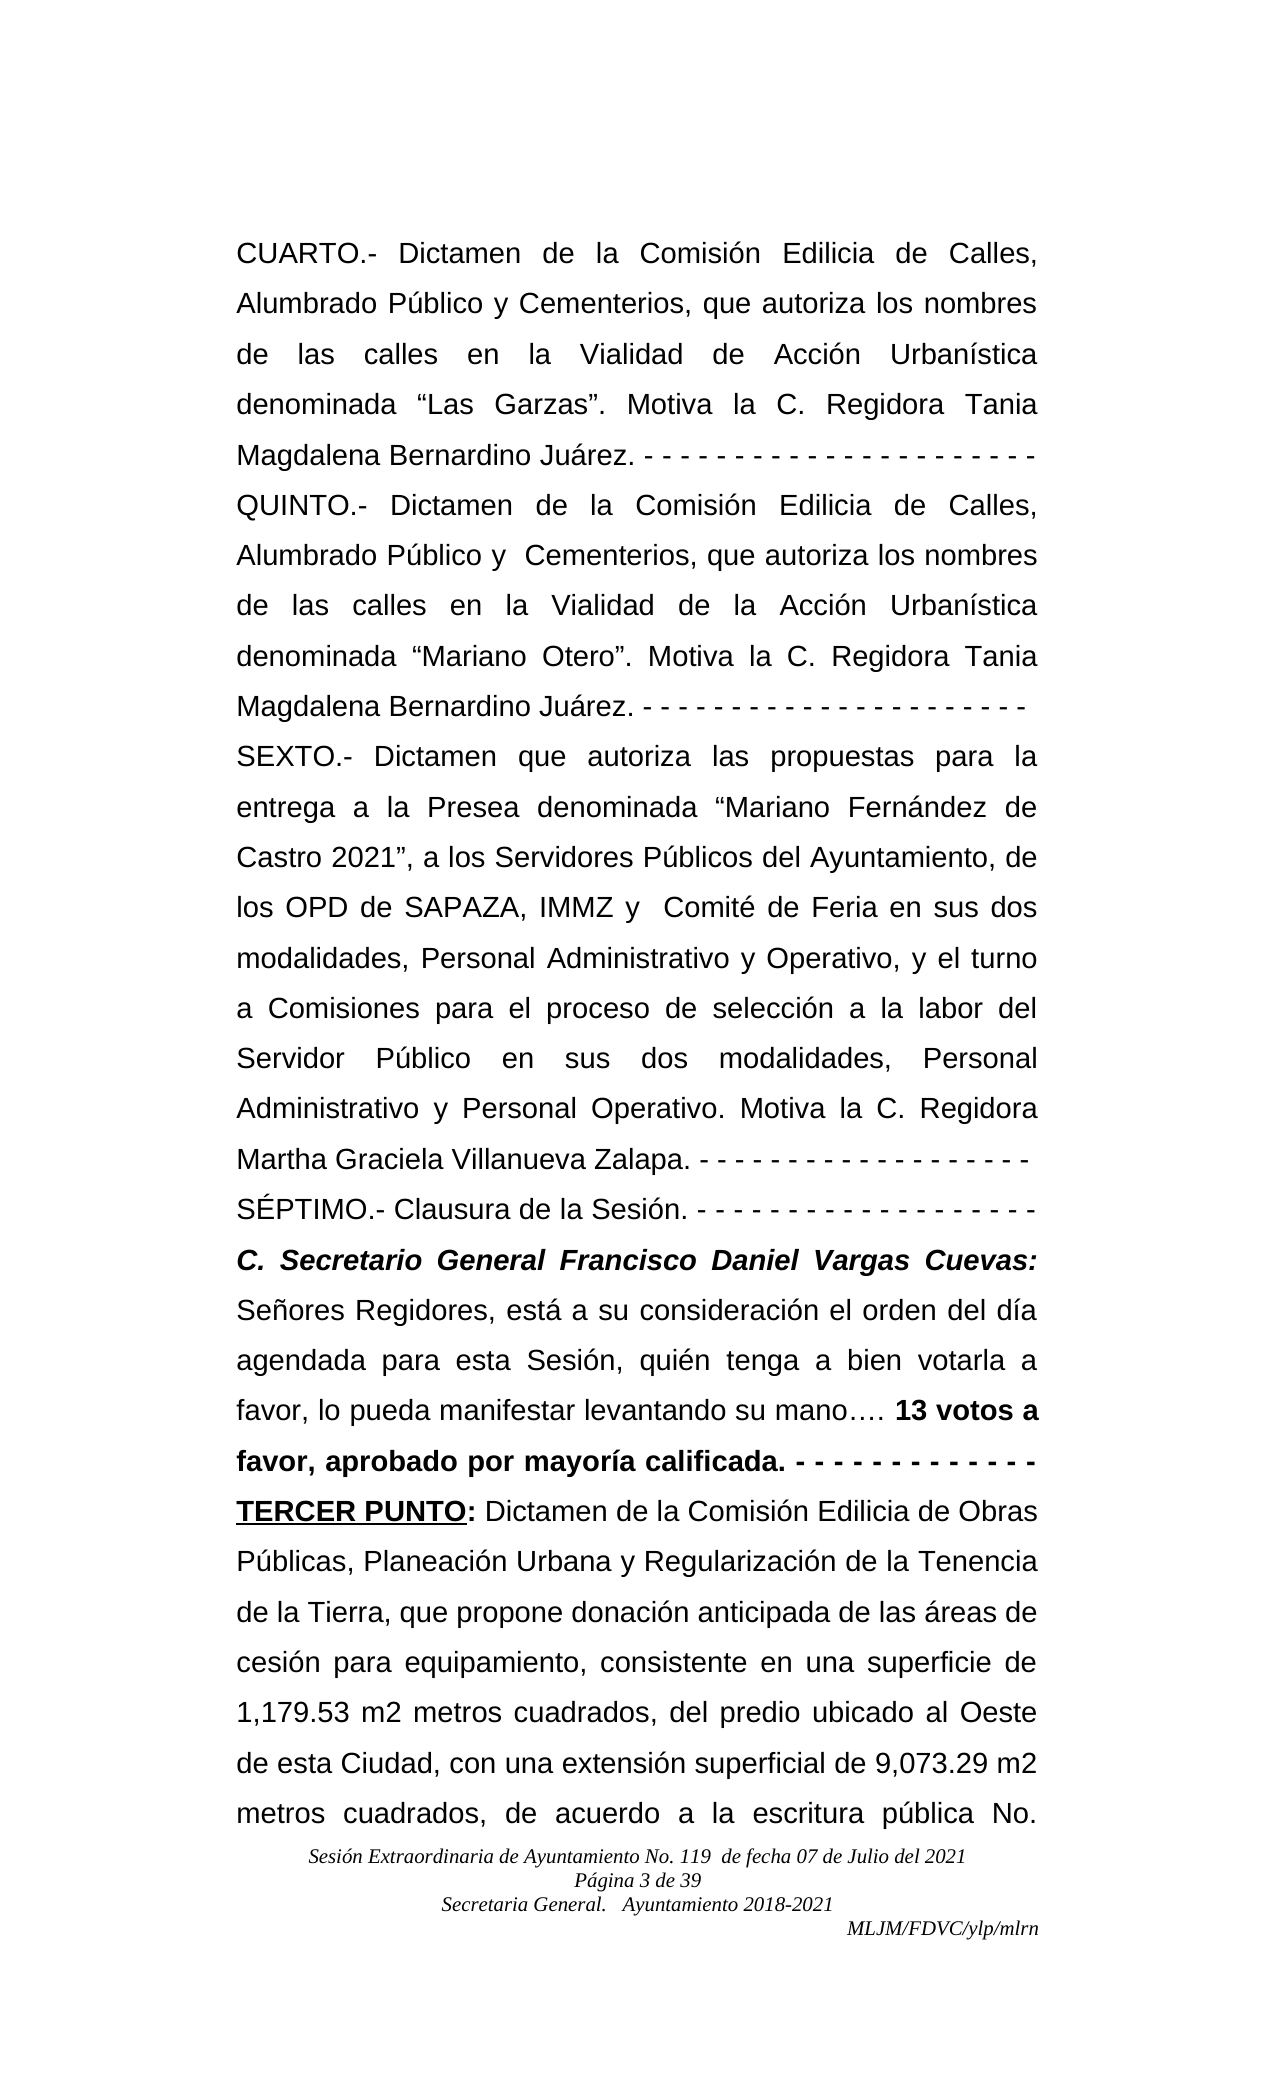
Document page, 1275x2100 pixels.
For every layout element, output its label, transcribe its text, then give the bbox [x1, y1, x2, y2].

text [236, 236, 1039, 723]
text SEXTO.- Dictamen que autoriza las propuestas para la entrega a la Presea denominada “Mariano Fernández de Castro 2021”, a los Servidores Públicos del Ayuntamiento, de los OPD de SAPAZA, IMMZ y Comité de Feria en sus dos modalidades, Personal Administrativo y Operativo, y el turno a Comisiones para el proceso de selección a la labor del Servidor Público en sus dos modalidades, Personal Administrativo y Personal Operativo. Motiva la C. Regidora Martha Graciela Villanueva Zalapa. - - - - - - - - - - - - - - - - - - - [236, 739, 1039, 1175]
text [236, 1192, 1039, 1829]
